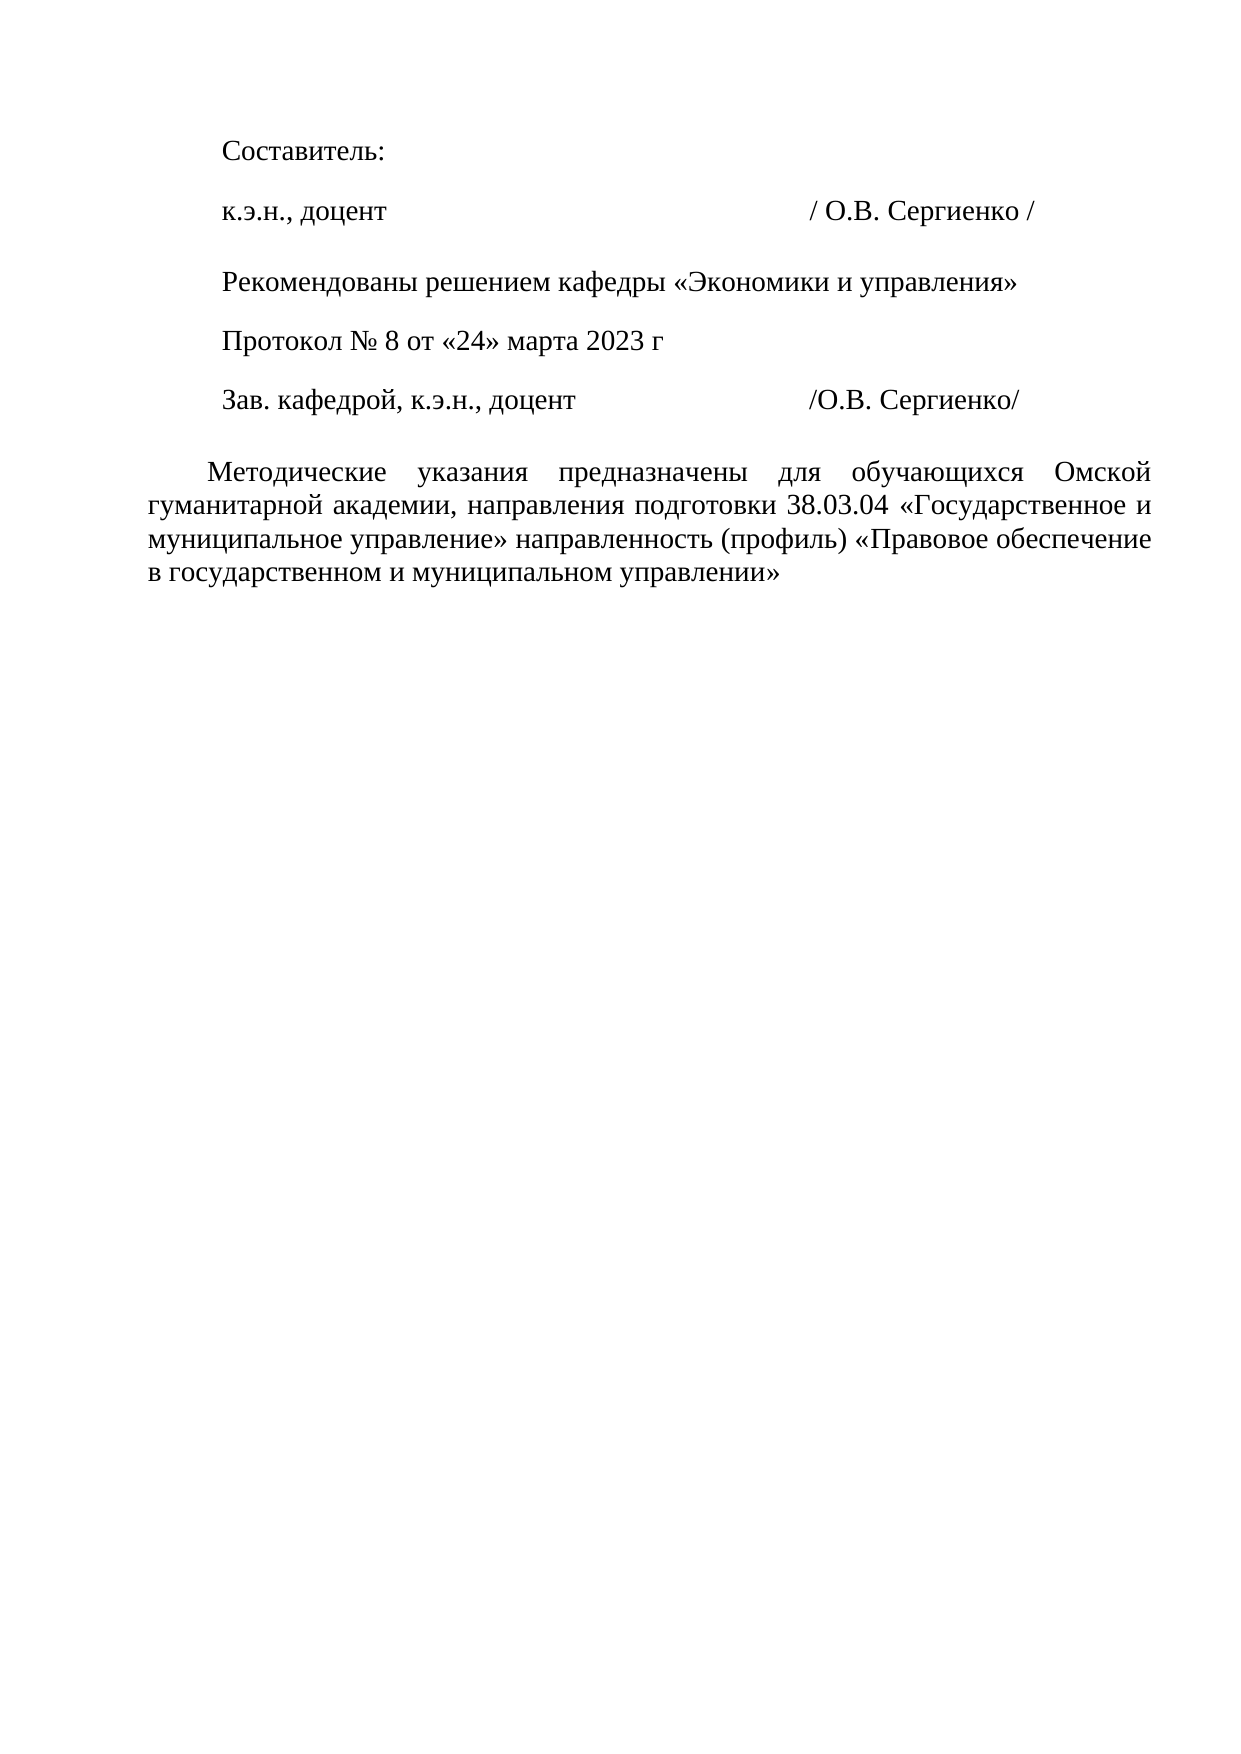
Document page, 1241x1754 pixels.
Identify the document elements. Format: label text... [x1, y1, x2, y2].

text к.э.н., доцент / О.В. Сергиенко / [148, 193, 1152, 226]
text Методические указания предназначены для обучающихся Омской гуманитарной академии, направления подготовки 38.03.04 «Государственное и муниципальное управление» направленность (профиль) «Правовое обеспечение в государственном и муниципальном управлении» [148, 454, 1152, 588]
text Составитель: [148, 133, 1152, 167]
text Рекомендованы решением кафедры «Экономики и управления» [148, 264, 1152, 297]
text Протокол № 8 от «24» марта 2023 г [148, 323, 1152, 357]
text Зав. кафедрой, к.э.н., доцент /О.В. Сергиенко/ [148, 382, 1152, 416]
